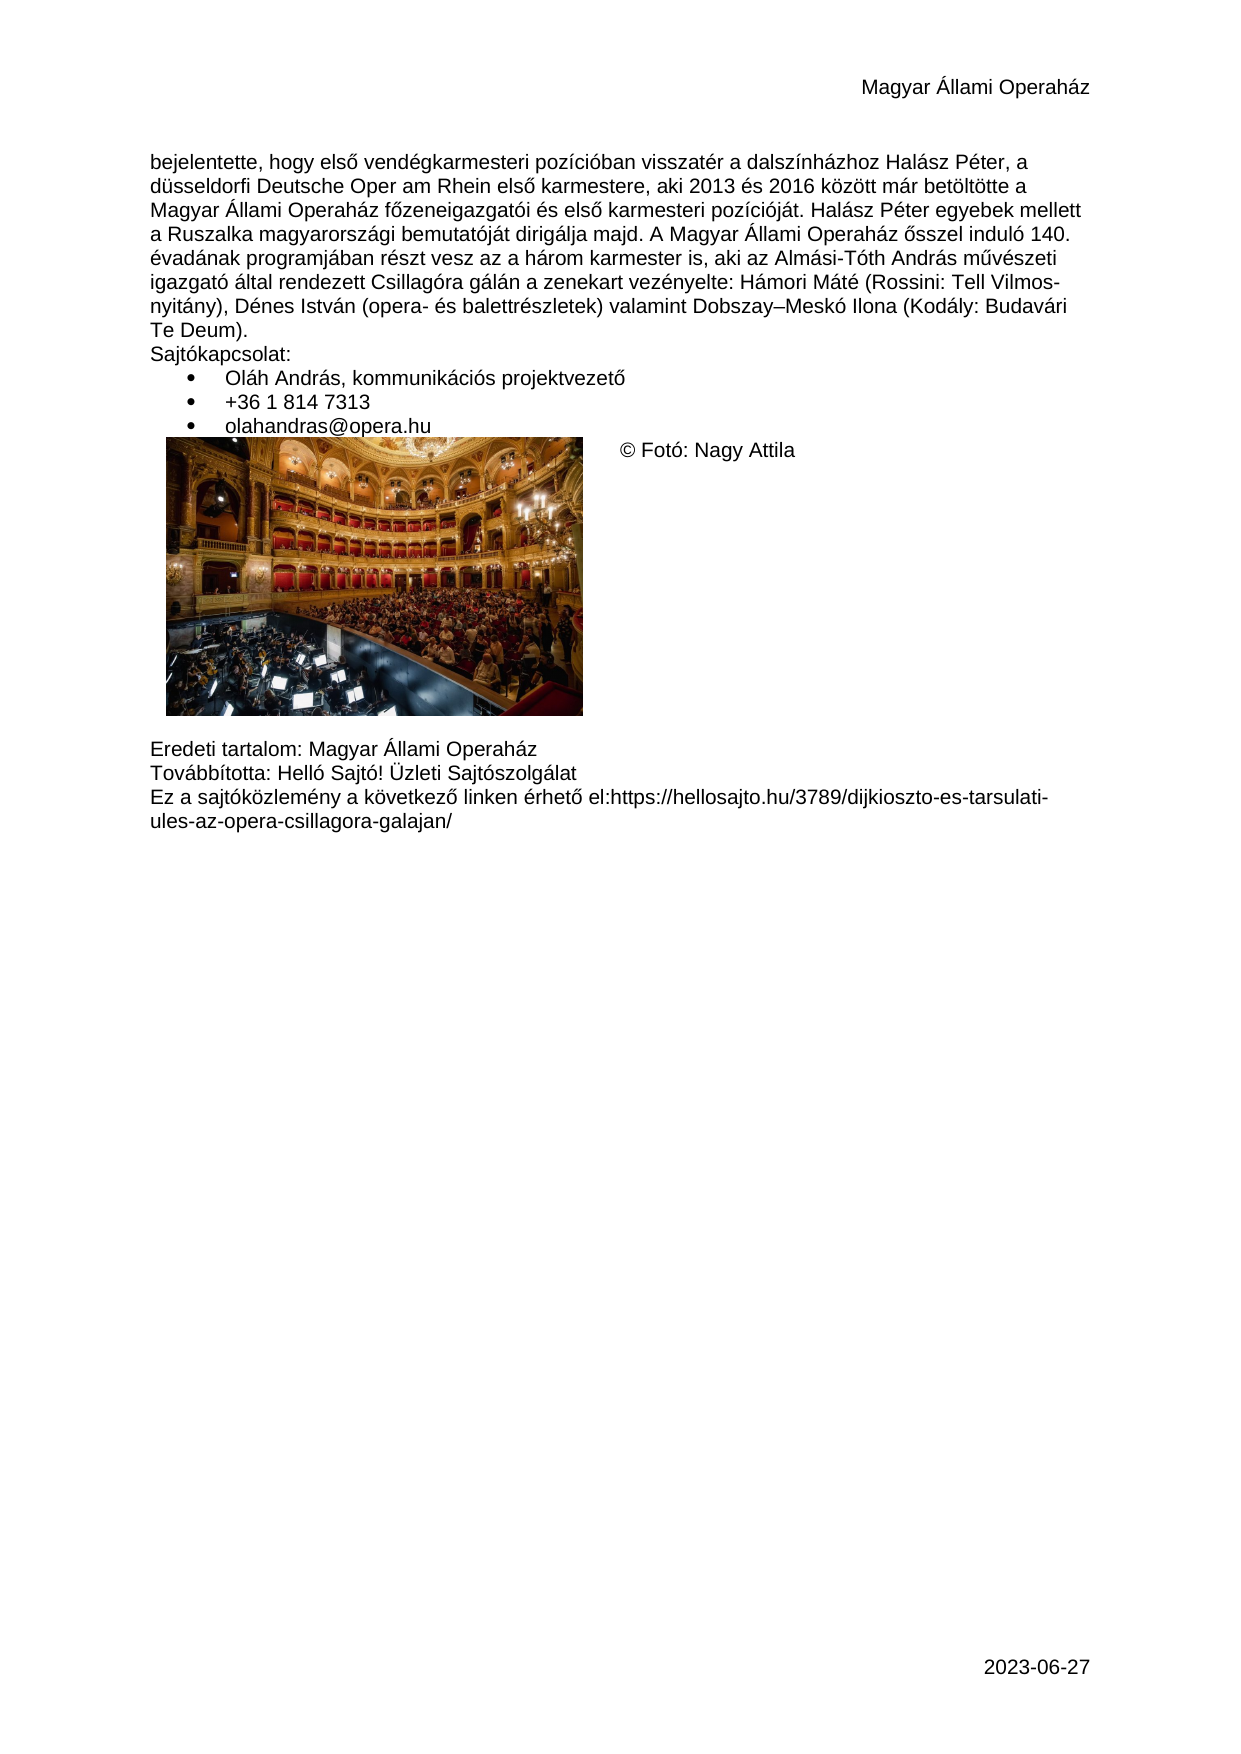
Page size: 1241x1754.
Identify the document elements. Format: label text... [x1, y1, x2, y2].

list olahandras@opera.hu [187, 414, 1090, 438]
list Oláh András, kommunikációs projektvezető [187, 366, 1090, 390]
text Eredeti tartalom: Magyar Állami Operaház [150, 737, 1090, 761]
table_header © Fotó: Nagy Attila [620, 438, 1090, 737]
list +36 1 814 7313 [187, 390, 1090, 414]
text Továbbította: Helló Sajtó! Üzleti Sajtószolgálat [150, 761, 1090, 784]
text Ez a sajtóközlemény a következő linken érhető el: [150, 784, 1090, 832]
picture [166, 437, 583, 716]
text Sajtókapcsolat: [150, 342, 1090, 366]
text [150, 150, 1090, 342]
table_header [150, 438, 620, 737]
